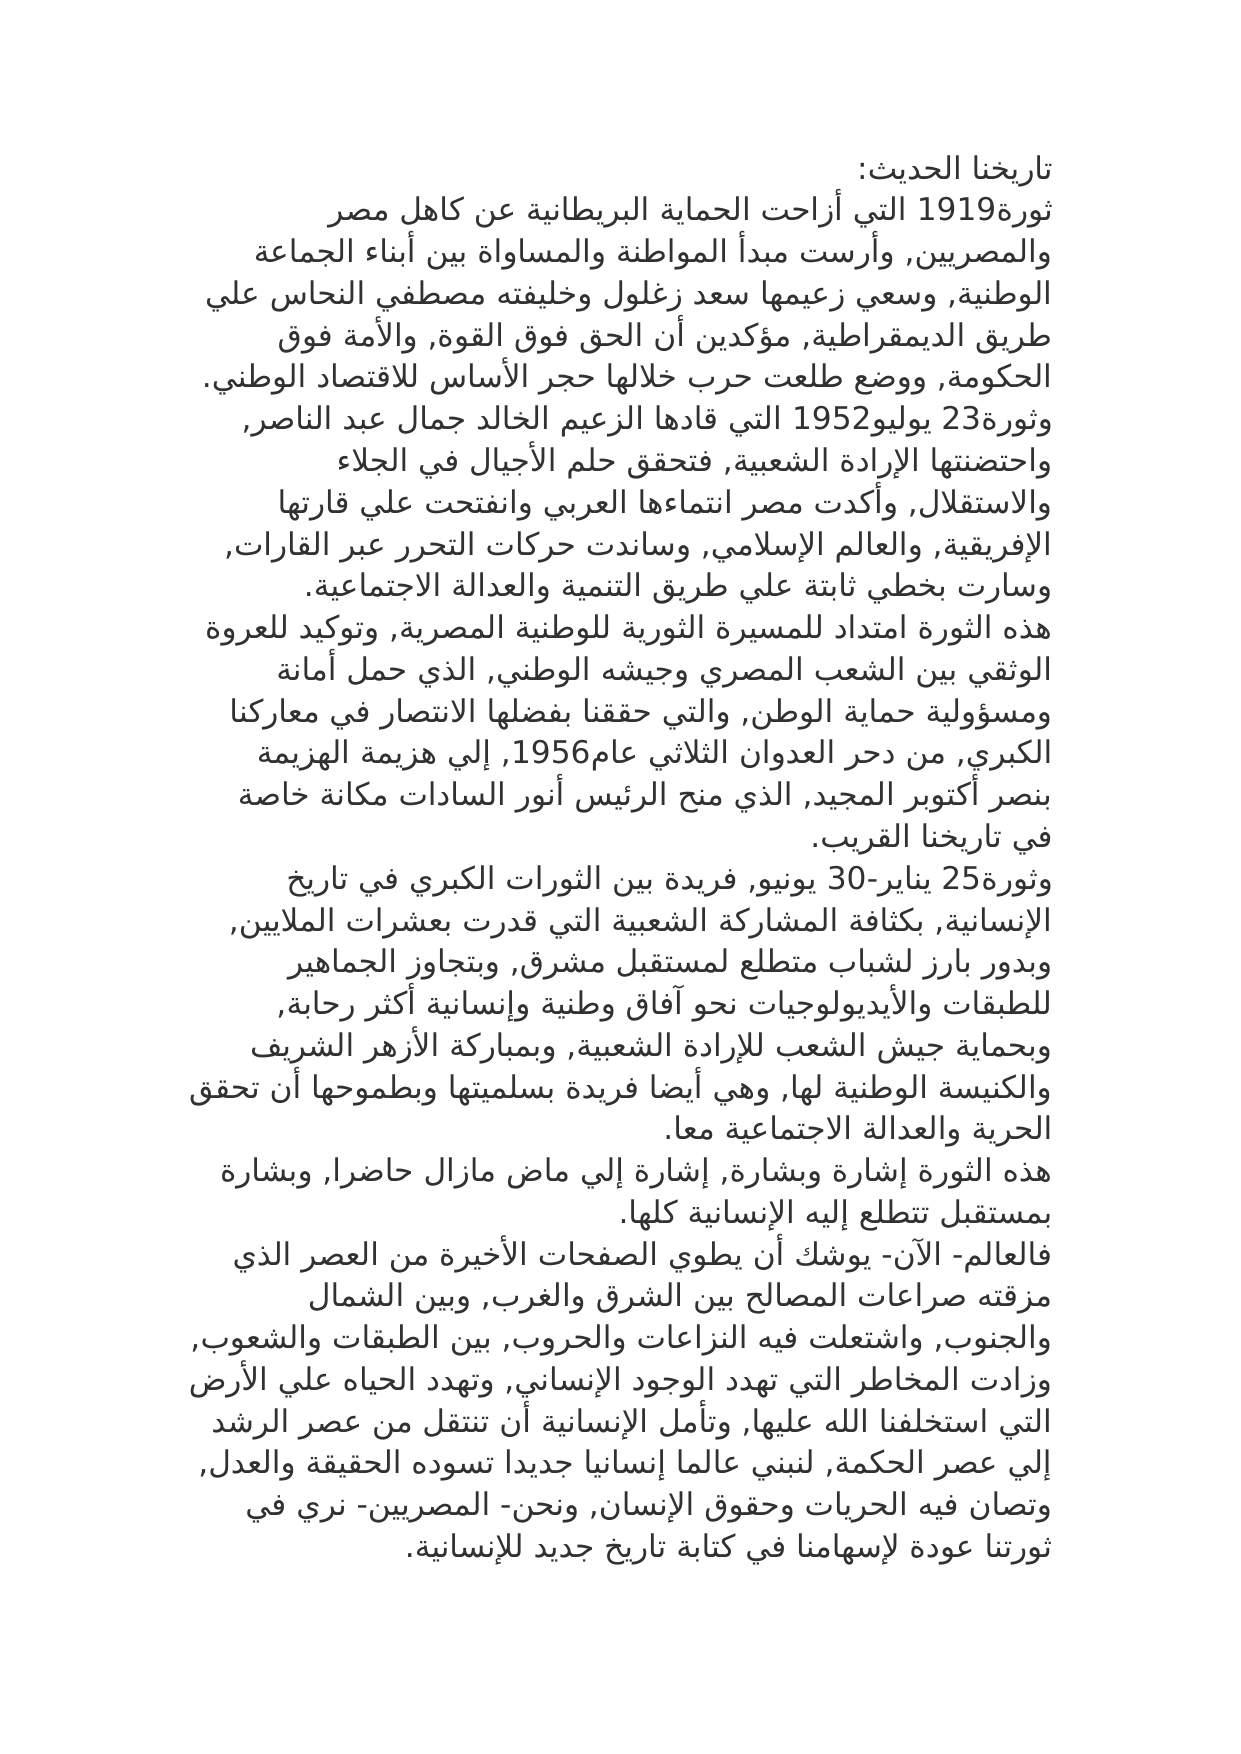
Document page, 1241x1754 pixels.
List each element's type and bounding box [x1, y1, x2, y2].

text [187, 150, 1053, 1565]
